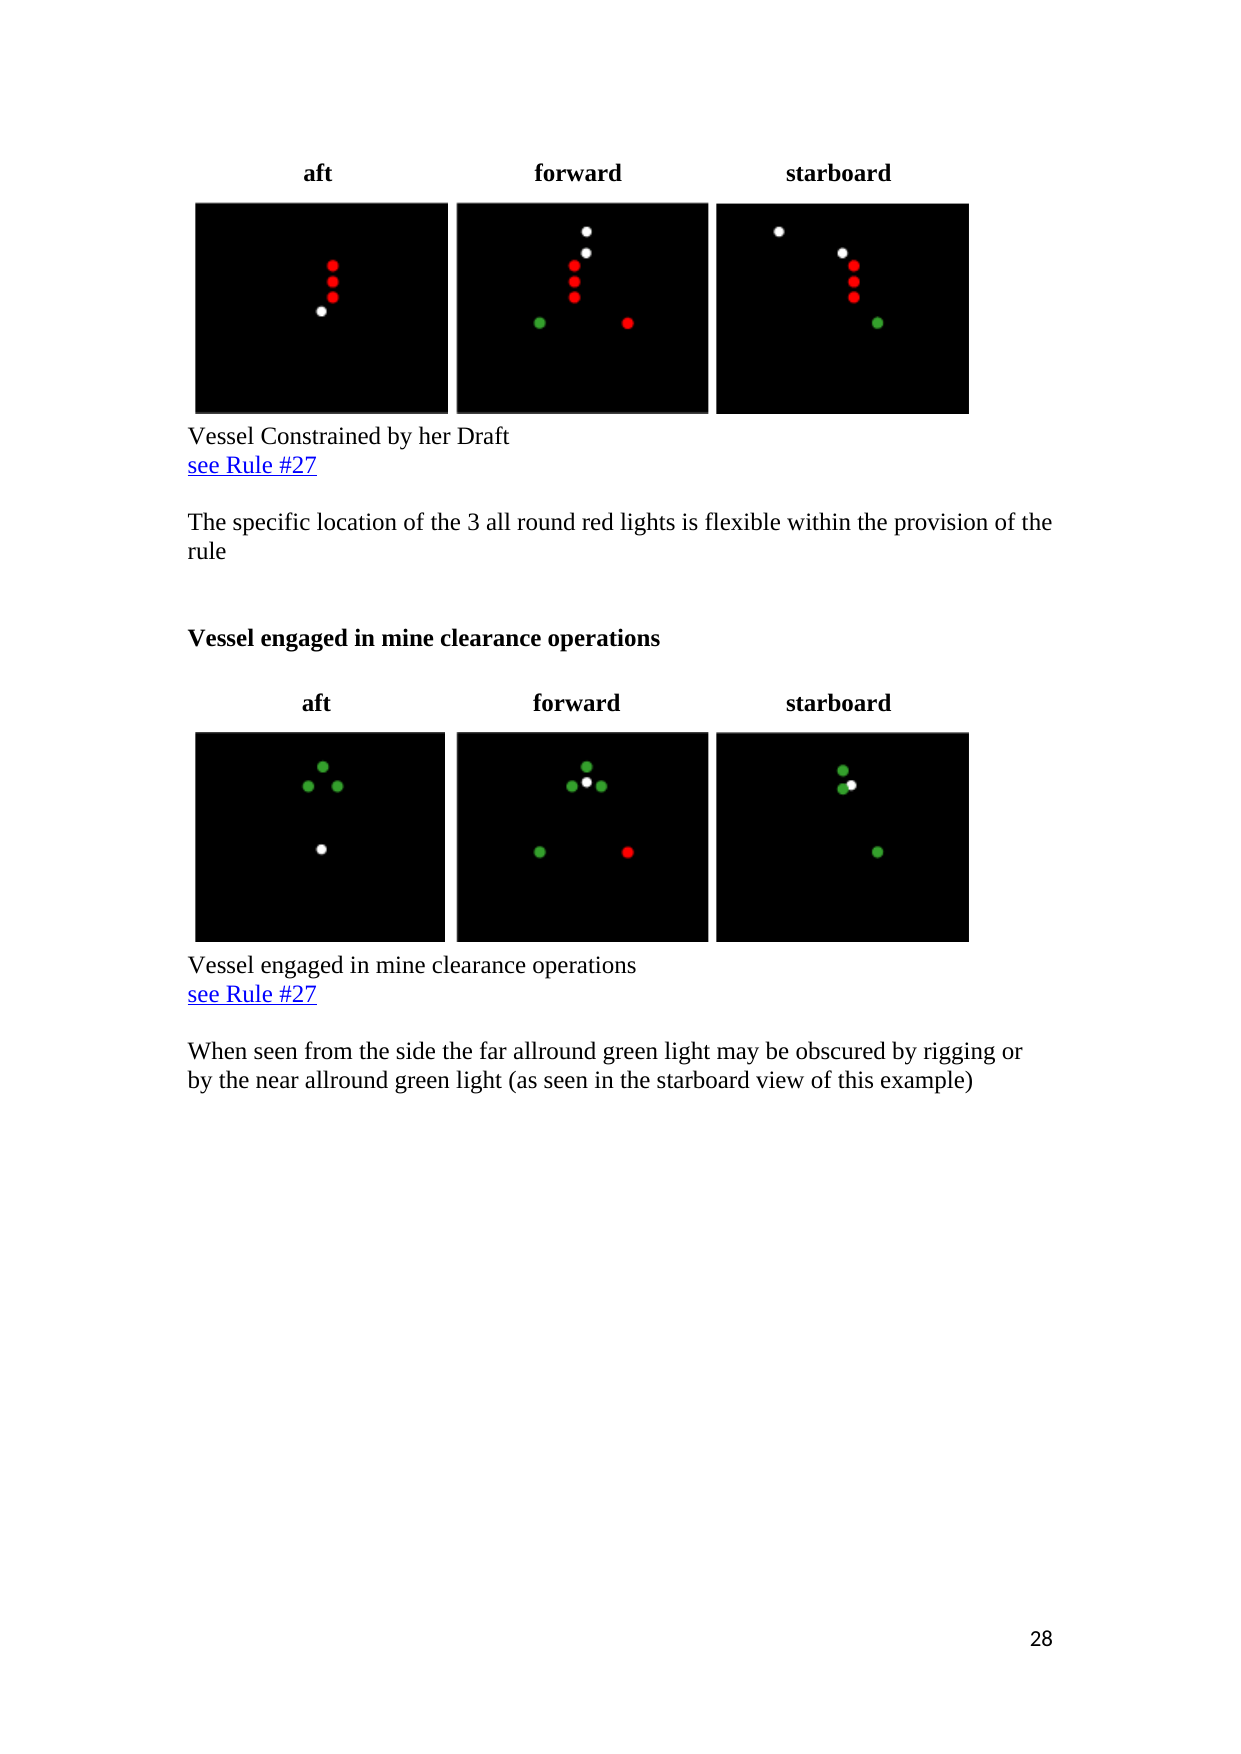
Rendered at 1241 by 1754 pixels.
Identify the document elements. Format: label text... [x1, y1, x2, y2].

table_header starboard [708, 150, 969, 194]
table_cell [448, 194, 708, 421]
picture [195, 732, 445, 942]
table_cell [445, 725, 708, 950]
table_header starboard [708, 681, 969, 725]
table_cell [708, 194, 969, 421]
text Vessel Constrained by her Draft see Rule #27 [187, 421, 1053, 478]
table_header forward [448, 150, 708, 194]
table_cell [188, 194, 448, 421]
picture [716, 732, 969, 942]
text Vessel engaged in mine clearance operations [187, 623, 1053, 651]
picture [452, 732, 709, 942]
picture [455, 202, 709, 414]
text When seen from the side the far allround green light may be obscured by rigging or by the near allround green light (as seen in the starboard view of this example) [187, 1036, 1053, 1094]
text The specific location of the 3 all round red lights is flexible within the provision of the rule [187, 507, 1053, 565]
picture [716, 202, 969, 414]
text Vessel engaged in mine clearance operations see Rule #27 [187, 950, 1053, 1007]
table_cell [188, 725, 445, 950]
table_header aft [188, 681, 445, 725]
table_header forward [445, 681, 708, 725]
table_cell [708, 725, 969, 950]
picture [195, 202, 448, 414]
table_header aft [188, 150, 448, 194]
